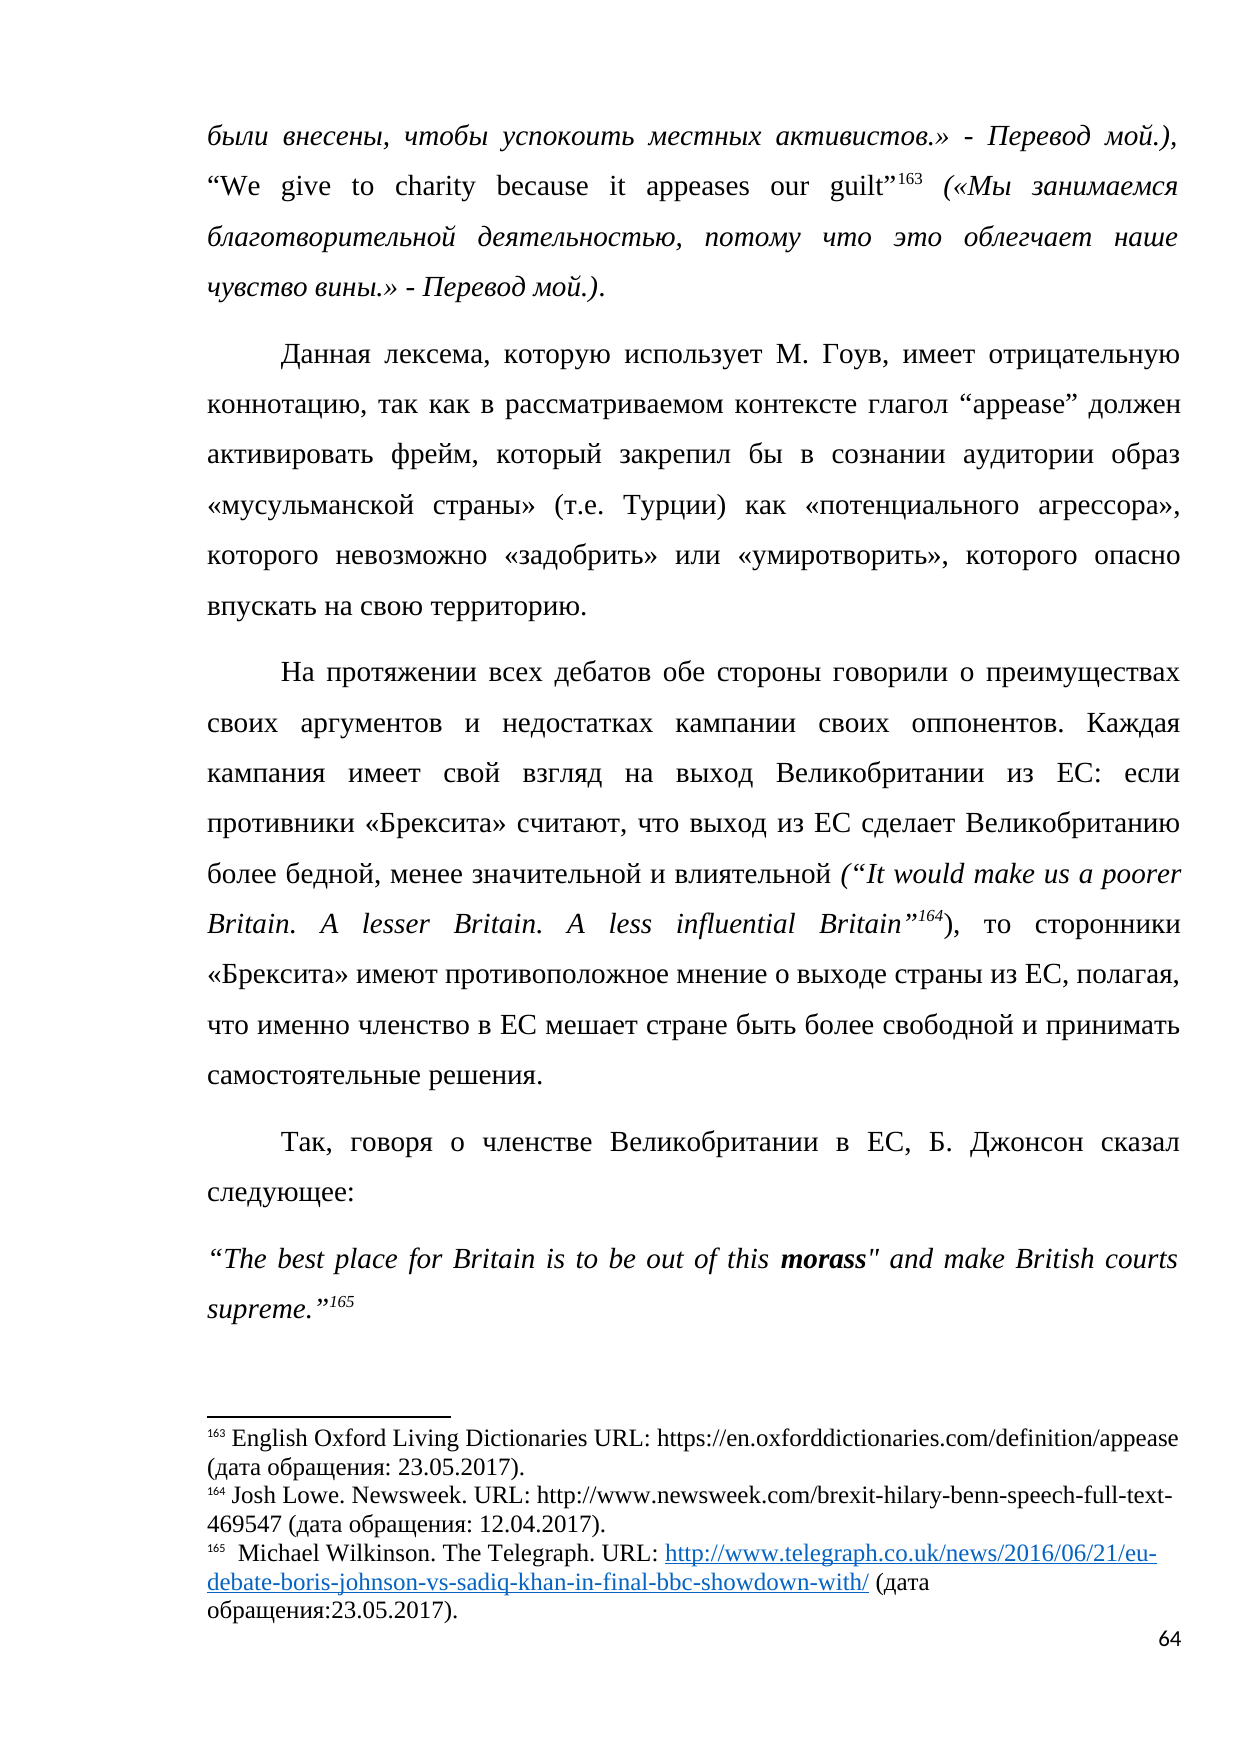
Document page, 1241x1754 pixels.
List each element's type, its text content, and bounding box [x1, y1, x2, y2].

text Данная лексема, которую использует М. Гоув, имеет отрицательную коннотацию, так как в рассматриваемом контексте глагол “appease” должен активировать фрейм, который закрепил бы в сознании аудитории образ «мусульманской страны» (т.е. Турции) как «потенциального агрессора», которого невозможно «задобрить» или «умиротворить», которого опасно впускать на свою территорию. [207, 336, 1181, 621]
text На протяжении всех дебатов обе стороны говорили о преимуществах своих аргументов и недостатках кампании своих оппонентов. Каждая кампания имеет свой взгляд на выход Великобритании из ЕС: если противники «Брексита» считают, что выход из ЕС сделает Великобританию более бедной, менее значительной и влиятельной (“It would make us a poorer Britain. A lesser Britain. A less influential Britain”), то сторонники «Брексита» имеют противоположное мнение о выходе страны из ЕС, полагая, что именно членство в ЕС мешает стране быть более свободной и принимать самостоятельные решения. [207, 654, 1181, 1091]
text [207, 118, 1181, 303]
text “The best place for Britain is to be out of this morass" and make British courts supreme.” [207, 1241, 1181, 1325]
text Так, говоря о членстве Великобритании в ЕС, Б. Джонсон сказал следующее: [207, 1124, 1181, 1208]
